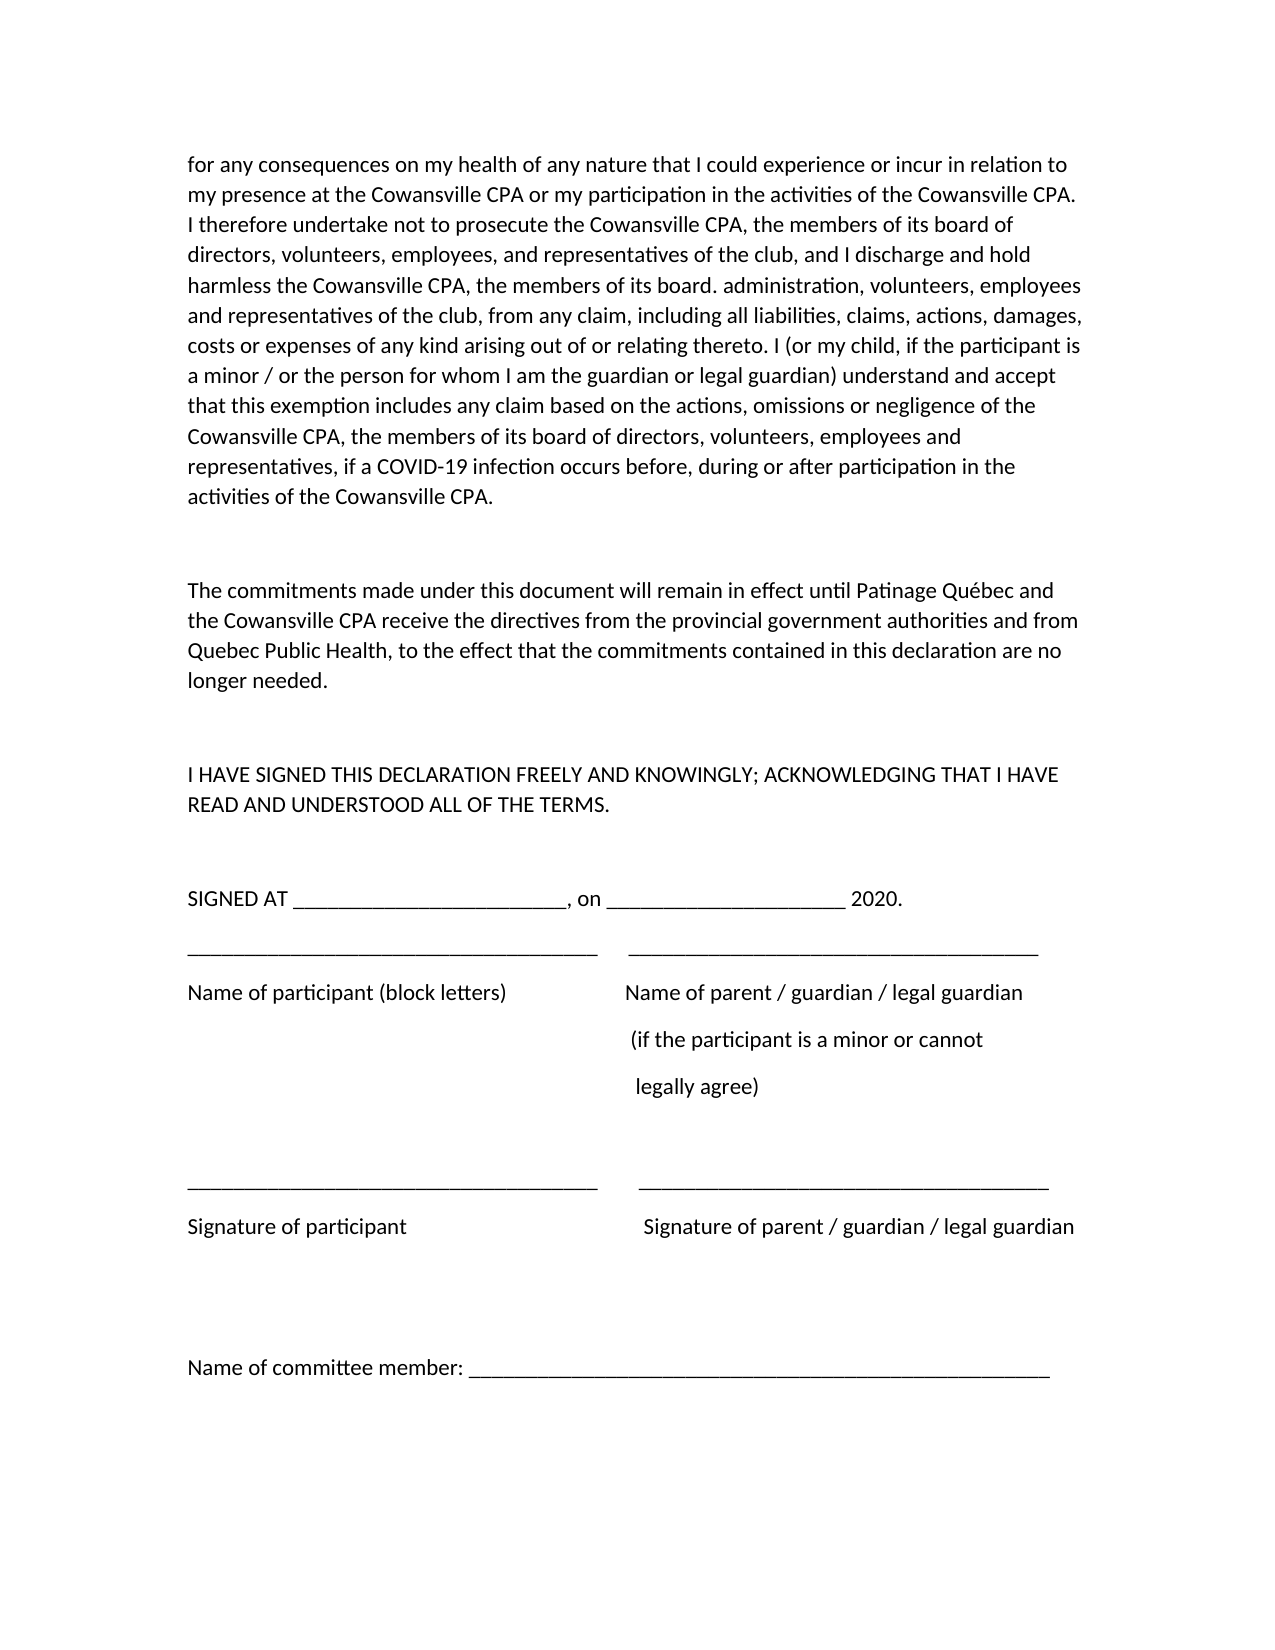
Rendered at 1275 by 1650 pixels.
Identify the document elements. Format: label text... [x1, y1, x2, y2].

text Name of committee member: ___________________________________________________ [187, 1353, 1087, 1381]
text legally agree) [187, 1072, 1087, 1100]
text I HAVE SIGNED THIS DECLARATION FREELY AND KNOWINGLY; ACKNOWLEDGING THAT I HAVE READ AND UNDERSTOOD ALL OF THE TERMS. [187, 760, 1087, 819]
text Signature of participant Signature of parent / guardian / legal guardian [187, 1212, 1087, 1241]
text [187, 150, 1087, 510]
text Name of participant (block letters) Name of parent / guardian / legal guardian [187, 978, 1087, 1006]
text ____________________________________ ____________________________________ [187, 1166, 1087, 1194]
text The commitments made under this document will remain in effect until Patinage Québec and the Cowansville CPA receive the directives from the provincial government authorities and from Quebec Public Health, to the effect that the commitments contained in this declaration are no longer needed. [187, 576, 1087, 695]
text ____________________________________ ____________________________________ [187, 931, 1087, 959]
text (if the participant is a minor or cannot [187, 1025, 1087, 1053]
text SIGNED AT ________________________, on _____________________ 2020. [187, 884, 1087, 912]
